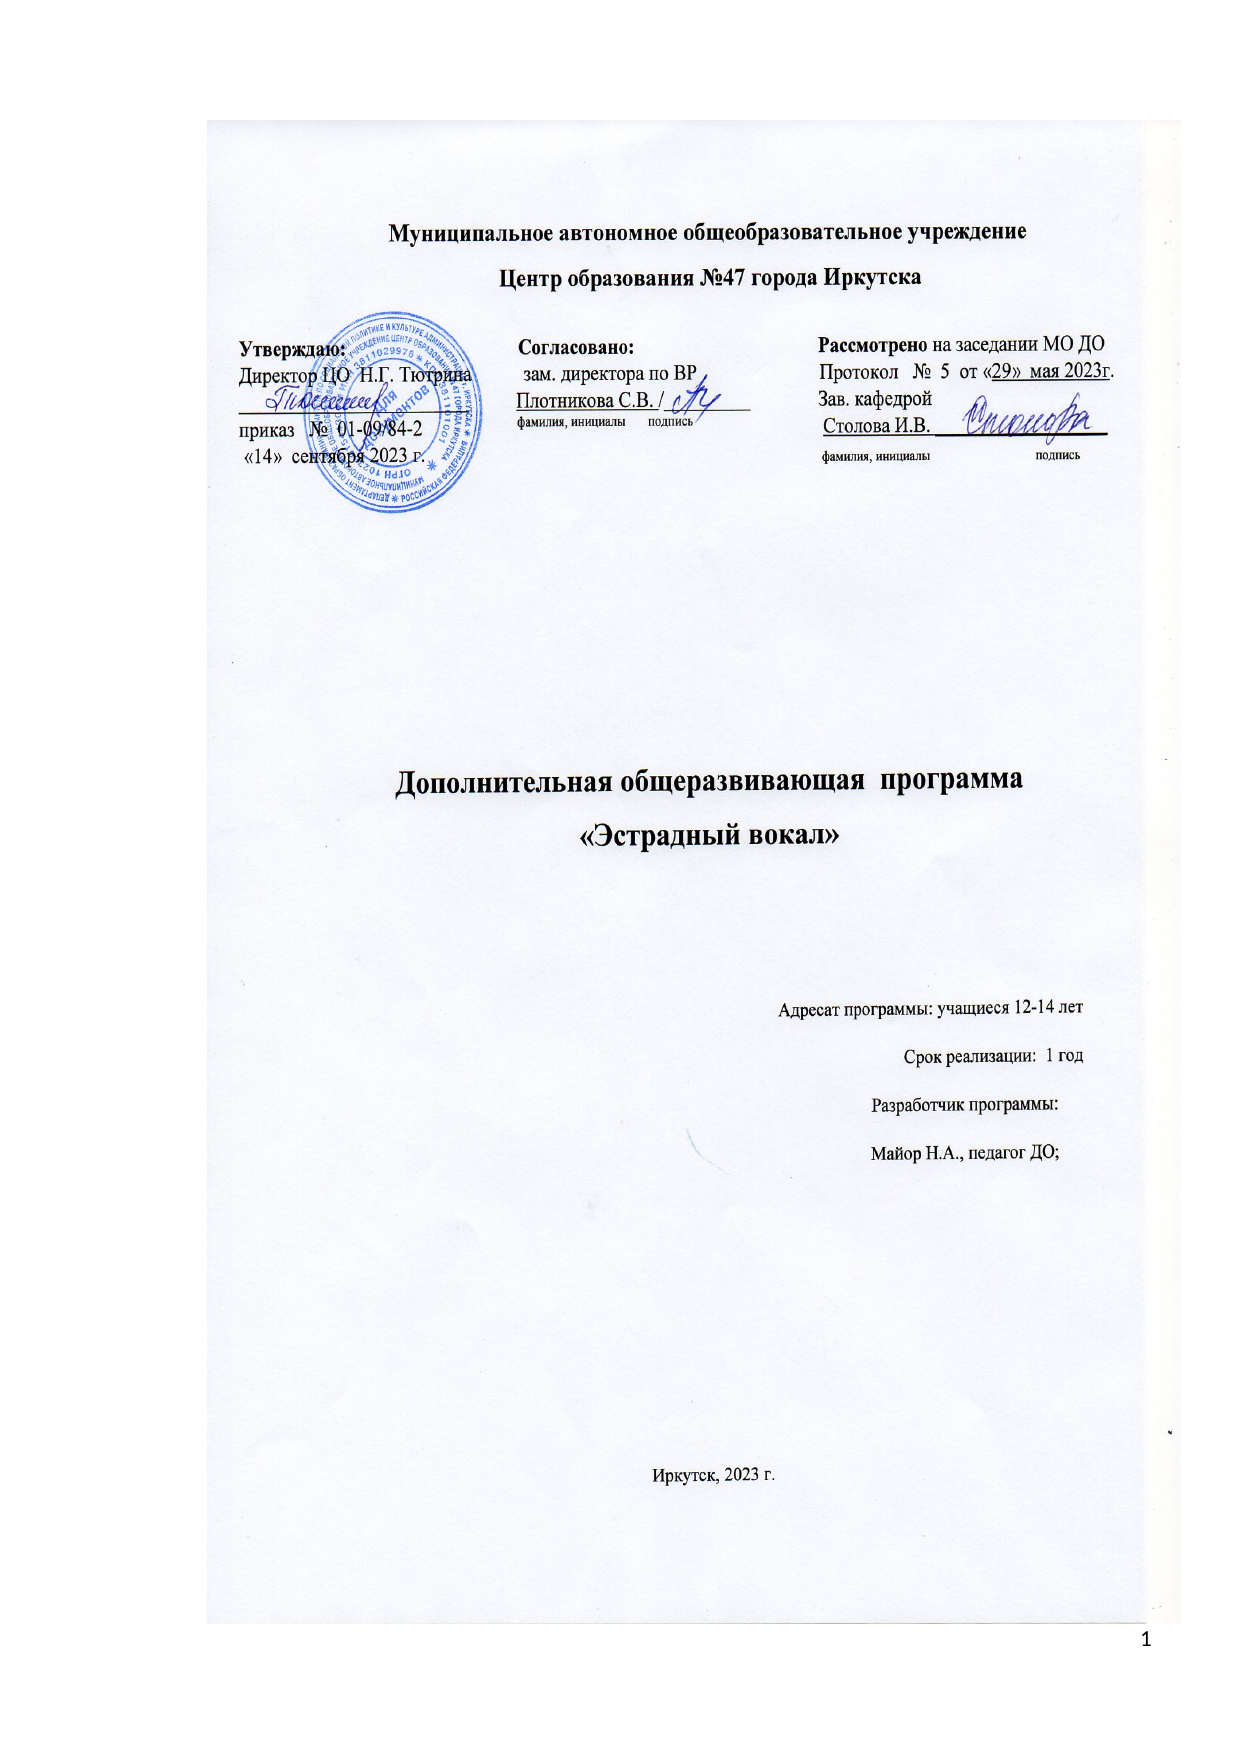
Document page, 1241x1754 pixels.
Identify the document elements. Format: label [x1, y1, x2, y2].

picture [206, 120, 1181, 1624]
